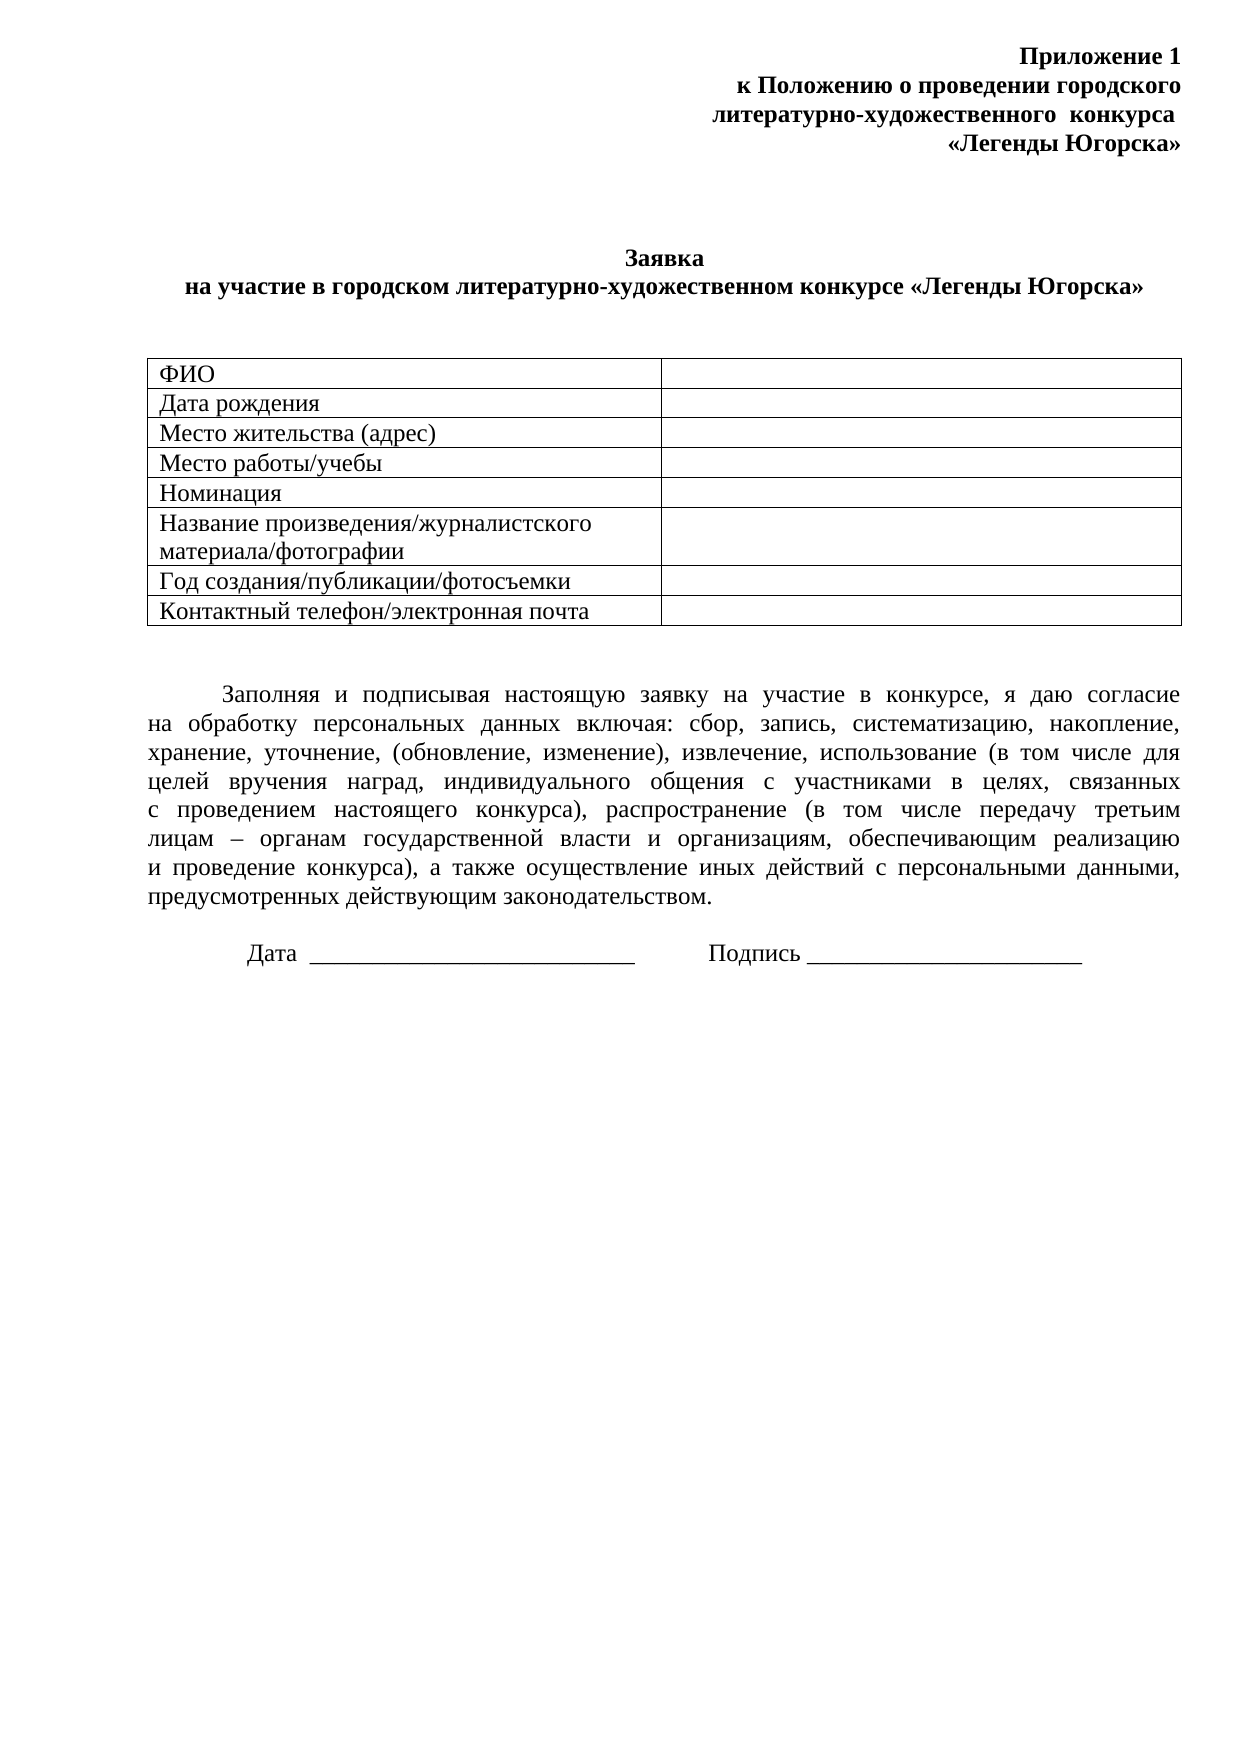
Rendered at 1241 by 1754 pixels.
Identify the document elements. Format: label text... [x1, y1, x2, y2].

text Дата __________________________ Подпись ______________________ [148, 938, 1181, 967]
text к Положению о проведении городского [236, 70, 1181, 99]
table_cell [662, 389, 1181, 417]
table_cell [662, 418, 1181, 447]
table_cell Номинация [148, 478, 661, 507]
text Заполняя и подписывая настоящую заявку на участие в конкурсе, я даю согласие на обработку персональных данных включая: сбор, запись, систематизацию, накопление, хранение, уточнение, (обновление, изменение), извлечение, использование (в том числе для целей вручения наград, индивидуального общения с участниками в целях, связанных с проведением настоящего конкурса), распространение (в том числе передачу третьим лицам – органам государственной власти и организациям, обеспечивающим реализацию и проведение конкурса), а также осуществление иных действий с персональными данными, предусмотренных действующим законодательством. [148, 679, 1181, 909]
text Заявка [148, 185, 1181, 271]
table_cell Место жительства (адрес) [148, 418, 661, 447]
text литературно-художественного конкурса [236, 99, 1181, 128]
table_cell Год создания/публикации/фотосъемки [148, 566, 661, 595]
table_cell Контактный телефон/электронная почта [148, 596, 661, 625]
table_cell [662, 448, 1181, 477]
table_header [662, 359, 1181, 387]
text «Легенды Югорска» [236, 128, 1181, 156]
table_header ФИО [148, 359, 661, 387]
text Приложение 1 [236, 41, 1181, 70]
table_cell [662, 478, 1181, 507]
table_cell Место работы/учебы [148, 448, 661, 477]
table_cell Дата рождения [148, 389, 661, 417]
text на участие в городском литературно-художественном конкурсе «Легенды Югорска» [148, 271, 1181, 300]
table_cell [662, 508, 1181, 565]
table_cell Название произведения/журналистского материала/фотографии [148, 508, 661, 565]
table_cell [662, 566, 1181, 595]
table_cell [662, 596, 1181, 625]
